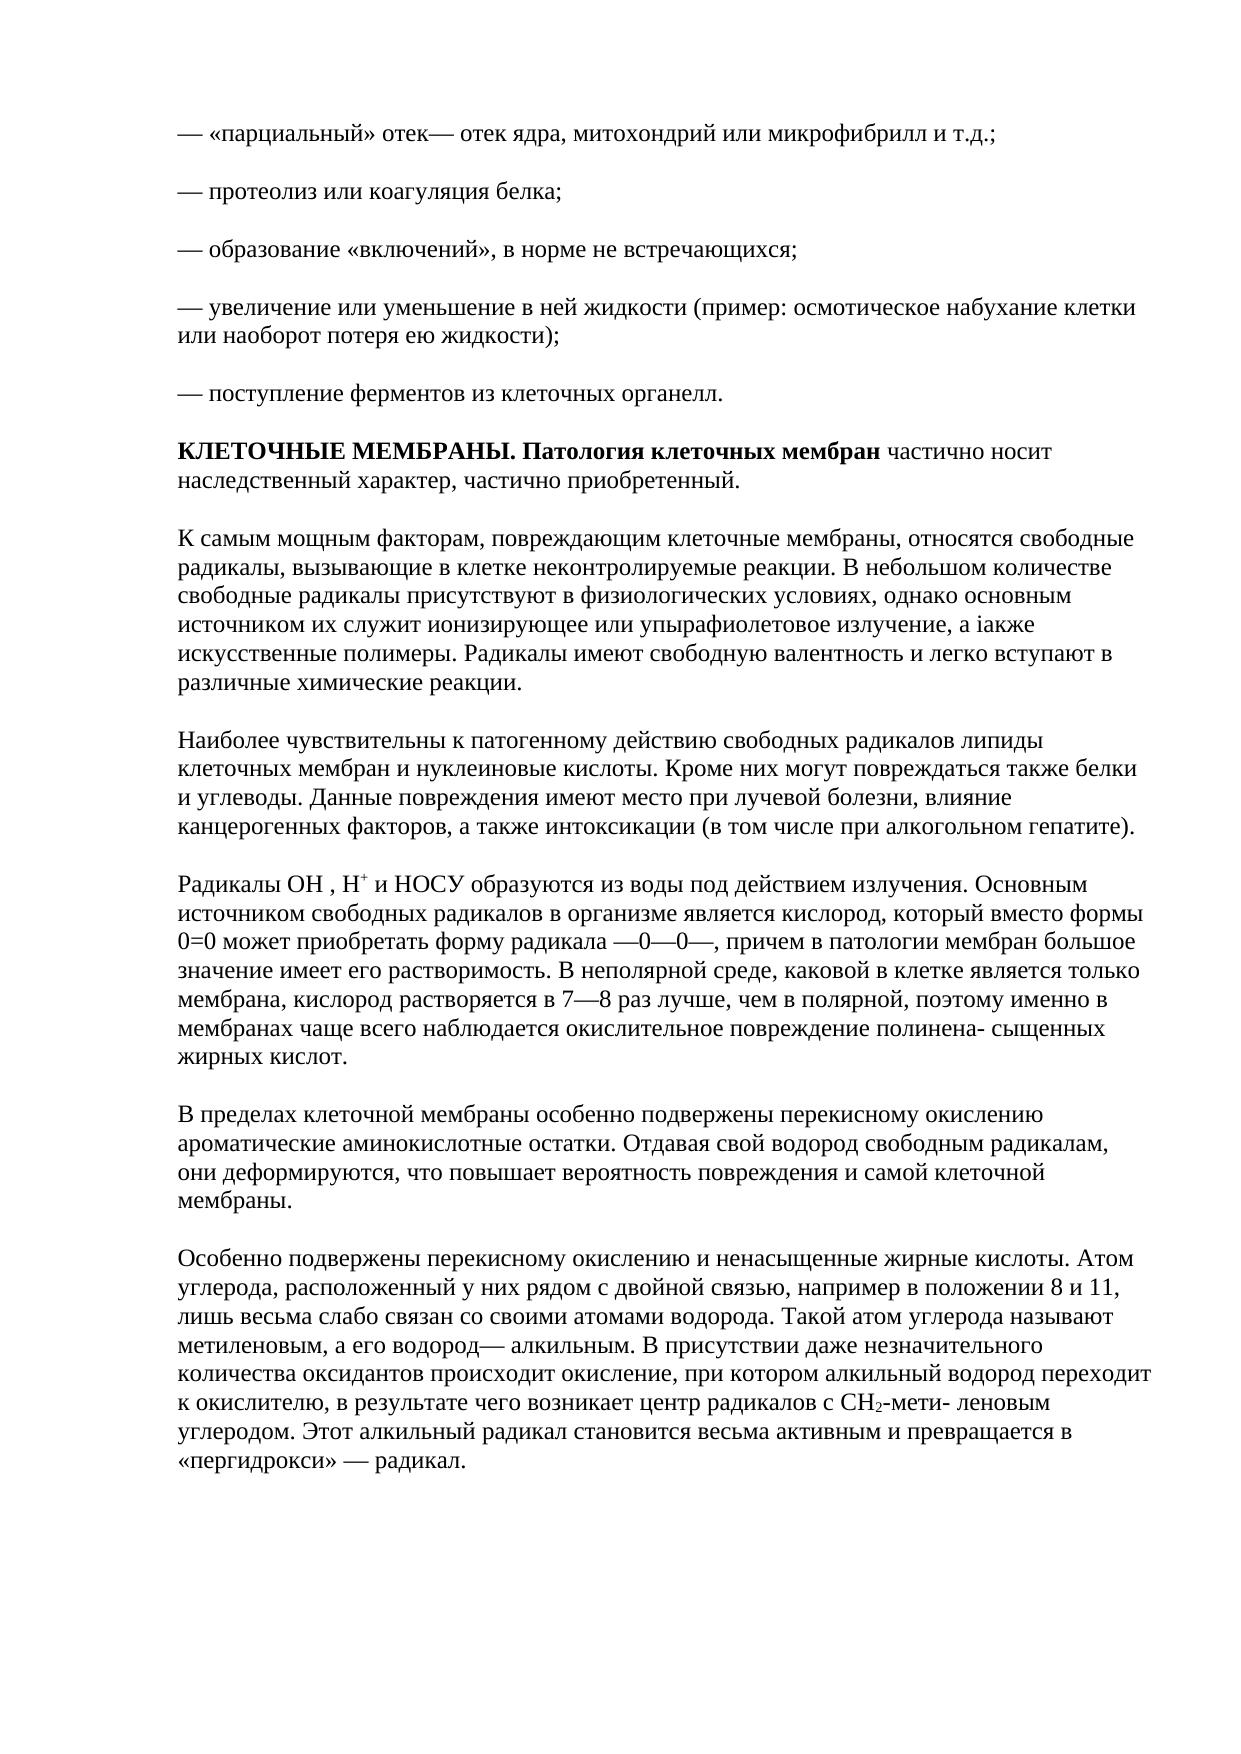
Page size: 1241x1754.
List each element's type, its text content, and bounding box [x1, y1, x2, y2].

text Радикалы ОН , Н+ и НОСУ образуются из воды под действием излучения. Основным источником свободных радикалов в организме является кислород, который вместо формы 0=0 может приобретать форму радикала —0—0—, причем в патологии мембран большое значение имеет его растворимость. В неполярной среде, каковой в клетке является только мембрана, кислород растворяется в 7—8 раз лучше, чем в полярной, поэтому именно в мембранах чаще всего наблюдается окислительное повреждение полинена- сыщенных жирных кислот. [177, 869, 1152, 1070]
text Особенно подвержены перекисному окислению и ненасыщенные жирные кислоты. Атом углерода, расположенный у них рядом с двойной связью, например в положении 8 и 11, лишь весьма слабо связан со своими атомами водорода. Такой атом углерода называют метиленовым, а его водород— алкильным. В присутствии даже незначительного количества оксидантов происходит окисление, при котором алкильный водород переходит к окислителю, в результате чего возникает центр радикалов с СН2-мети- леновым углеродом. Этот алкильный радикал становится весьма активным и превращается в «пергидрокси» — радикал. [177, 1243, 1152, 1473]
text В пределах клеточной мембраны особенно подвержены перекисному окислению ароматические аминокислотные остатки. Отдавая свой водород свободным радикалам, они деформируются, что повышает вероятность повреждения и самой клеточной мембраны. [177, 1099, 1152, 1214]
text КЛЕТОЧНЫЕ МЕМБРАНЫ. Патология клеточных мембран частично носит наследственный характер, частично приобретенный. [177, 436, 1152, 494]
text — «парциальный» отек— отек ядра, митохондрий или микрофибрилл и т.д.; [177, 118, 1152, 147]
text К самым мощным факторам, повреждающим клеточные мембраны, относятся свободные радикалы, вызывающие в клетке неконтролируемые реакции. В небольшом количестве свободные радикалы присутствуют в физиологических условиях, однако основным источником их служит ионизирующее или упырафиолетовое излучение, а іакже искусственные полимеры. Радикалы имеют свободную валентность и легко вступают в различные химические реакции. [177, 523, 1152, 696]
text — поступление ферментов из клеточных органелл. [177, 378, 1152, 407]
text — протеолиз или коагуляция белка; [177, 176, 1152, 205]
text — образование «включений», в норме не встречающихся; [177, 234, 1152, 263]
text Наиболее чувствительны к патогенному действию свободных радикалов липиды клеточных мембран и нуклеиновые кислоты. Кроме них могут повреждаться также белки и углеводы. Данные повреждения имеют место при лучевой болезни, влияние канцерогенных факторов, а также интоксикации (в том числе при алкогольном гепатите). [177, 725, 1152, 840]
text — увеличение или уменьшение в ней жидкости (пример: осмотическое набухание клетки или наоборот потеря ею жидкости); [177, 292, 1152, 349]
